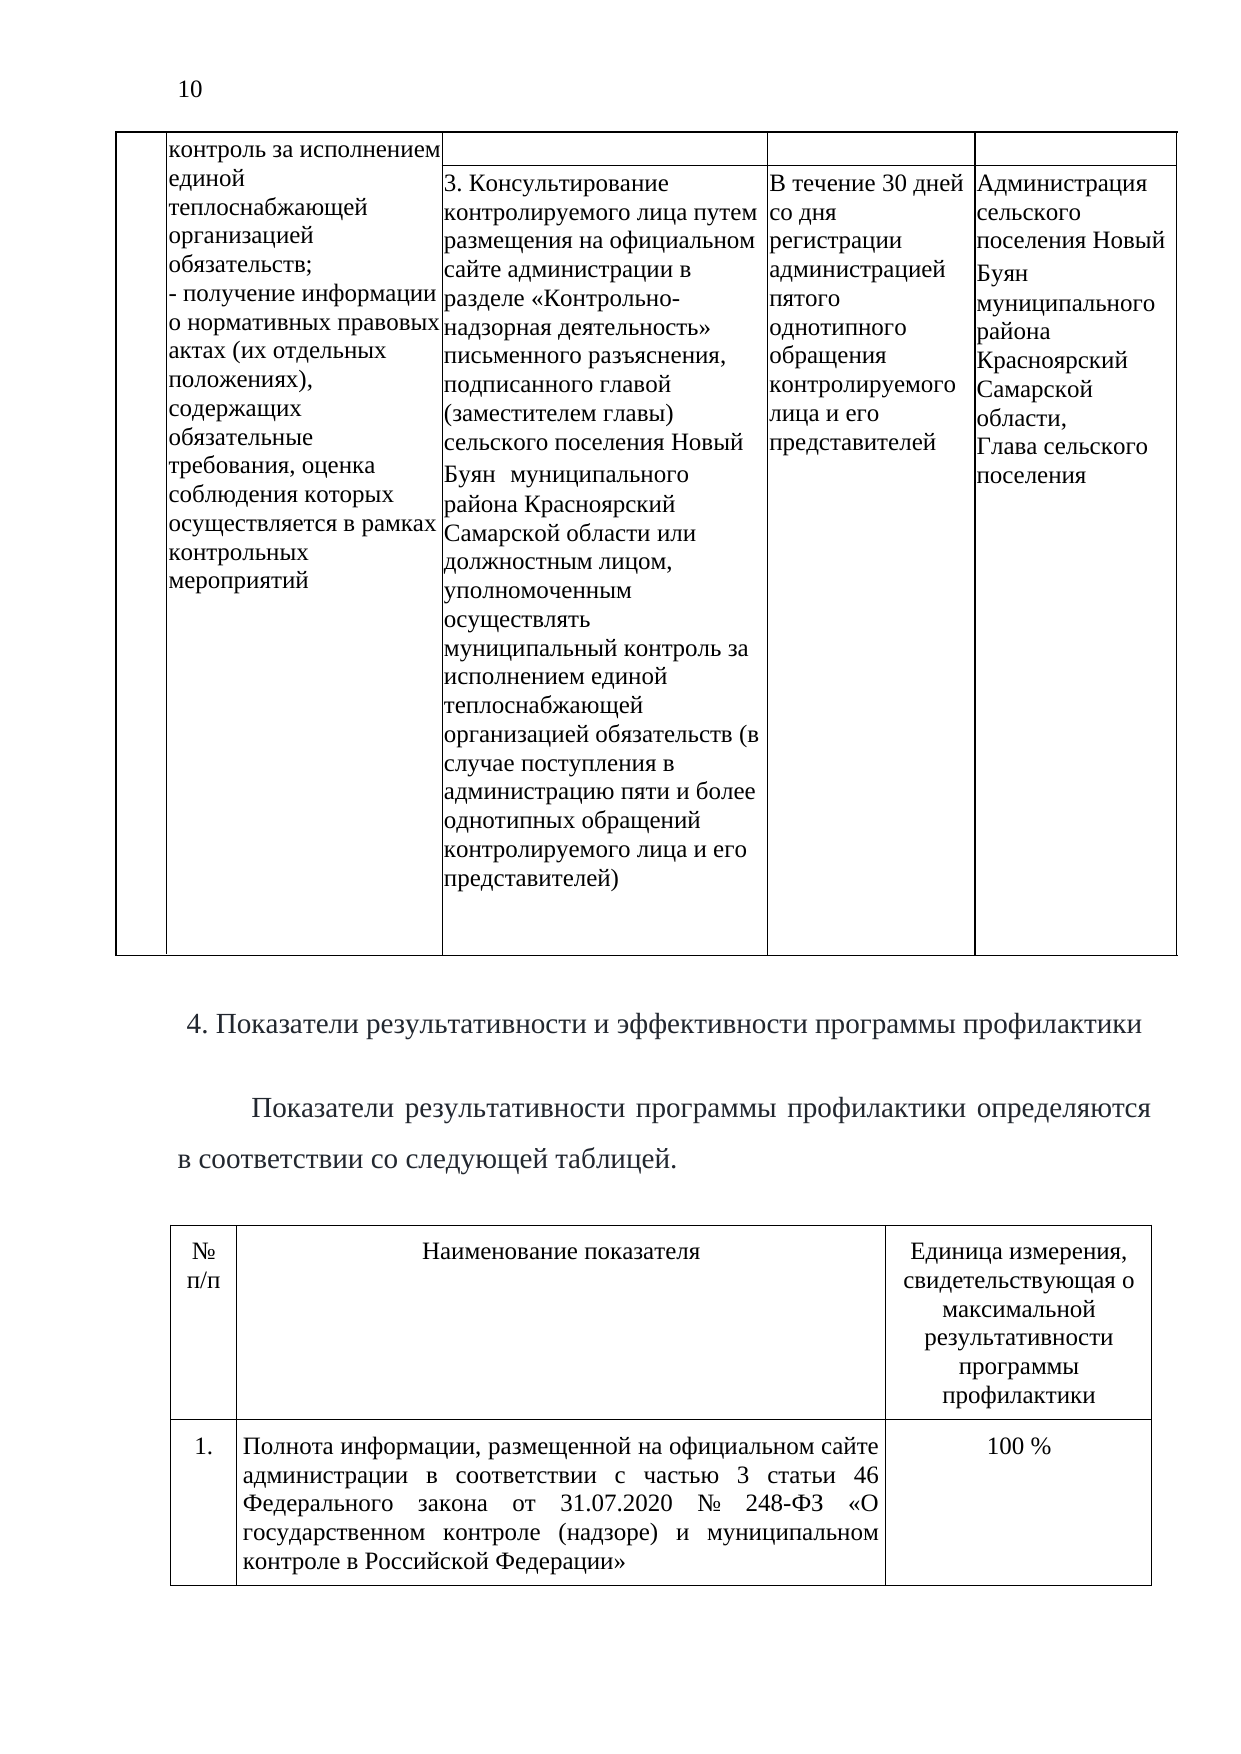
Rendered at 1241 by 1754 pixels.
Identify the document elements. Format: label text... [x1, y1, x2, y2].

table_cell 1. [171, 1420, 236, 1585]
text Показатели результативности программы профилактики определяются в соответствии со следующей таблицей. [177, 1090, 1152, 1174]
table_cell Администрация сельского поселения Новый Буян муниципального района Красноярский Самарской области, Глава сельского поселения [976, 166, 1176, 955]
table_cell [443, 133, 767, 165]
table_header № п/п [171, 1226, 236, 1419]
table_header Наименование показателя [237, 1226, 885, 1419]
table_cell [976, 133, 1176, 165]
table_cell 100 % [886, 1420, 1151, 1585]
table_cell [768, 133, 974, 165]
table_cell Полнота информации, размещенной на официальном сайте администрации в соответствии с частью 3 статьи 46 Федерального закона от 31.07.2020 № 248-ФЗ «О государственном контроле (надзоре) и муниципальном контроле в Российской Федерации» [237, 1420, 885, 1585]
table_cell В течение 30 дней со дня регистрации администрацией пятого однотипного обращения контролируемого лица и его представителей [768, 166, 974, 955]
text 4. Показатели результативности и эффективности программы профилактики [177, 1007, 1152, 1040]
table_header Единица измерения, свидетельствующая о максимальной результативности программы профилактики [886, 1226, 1151, 1419]
